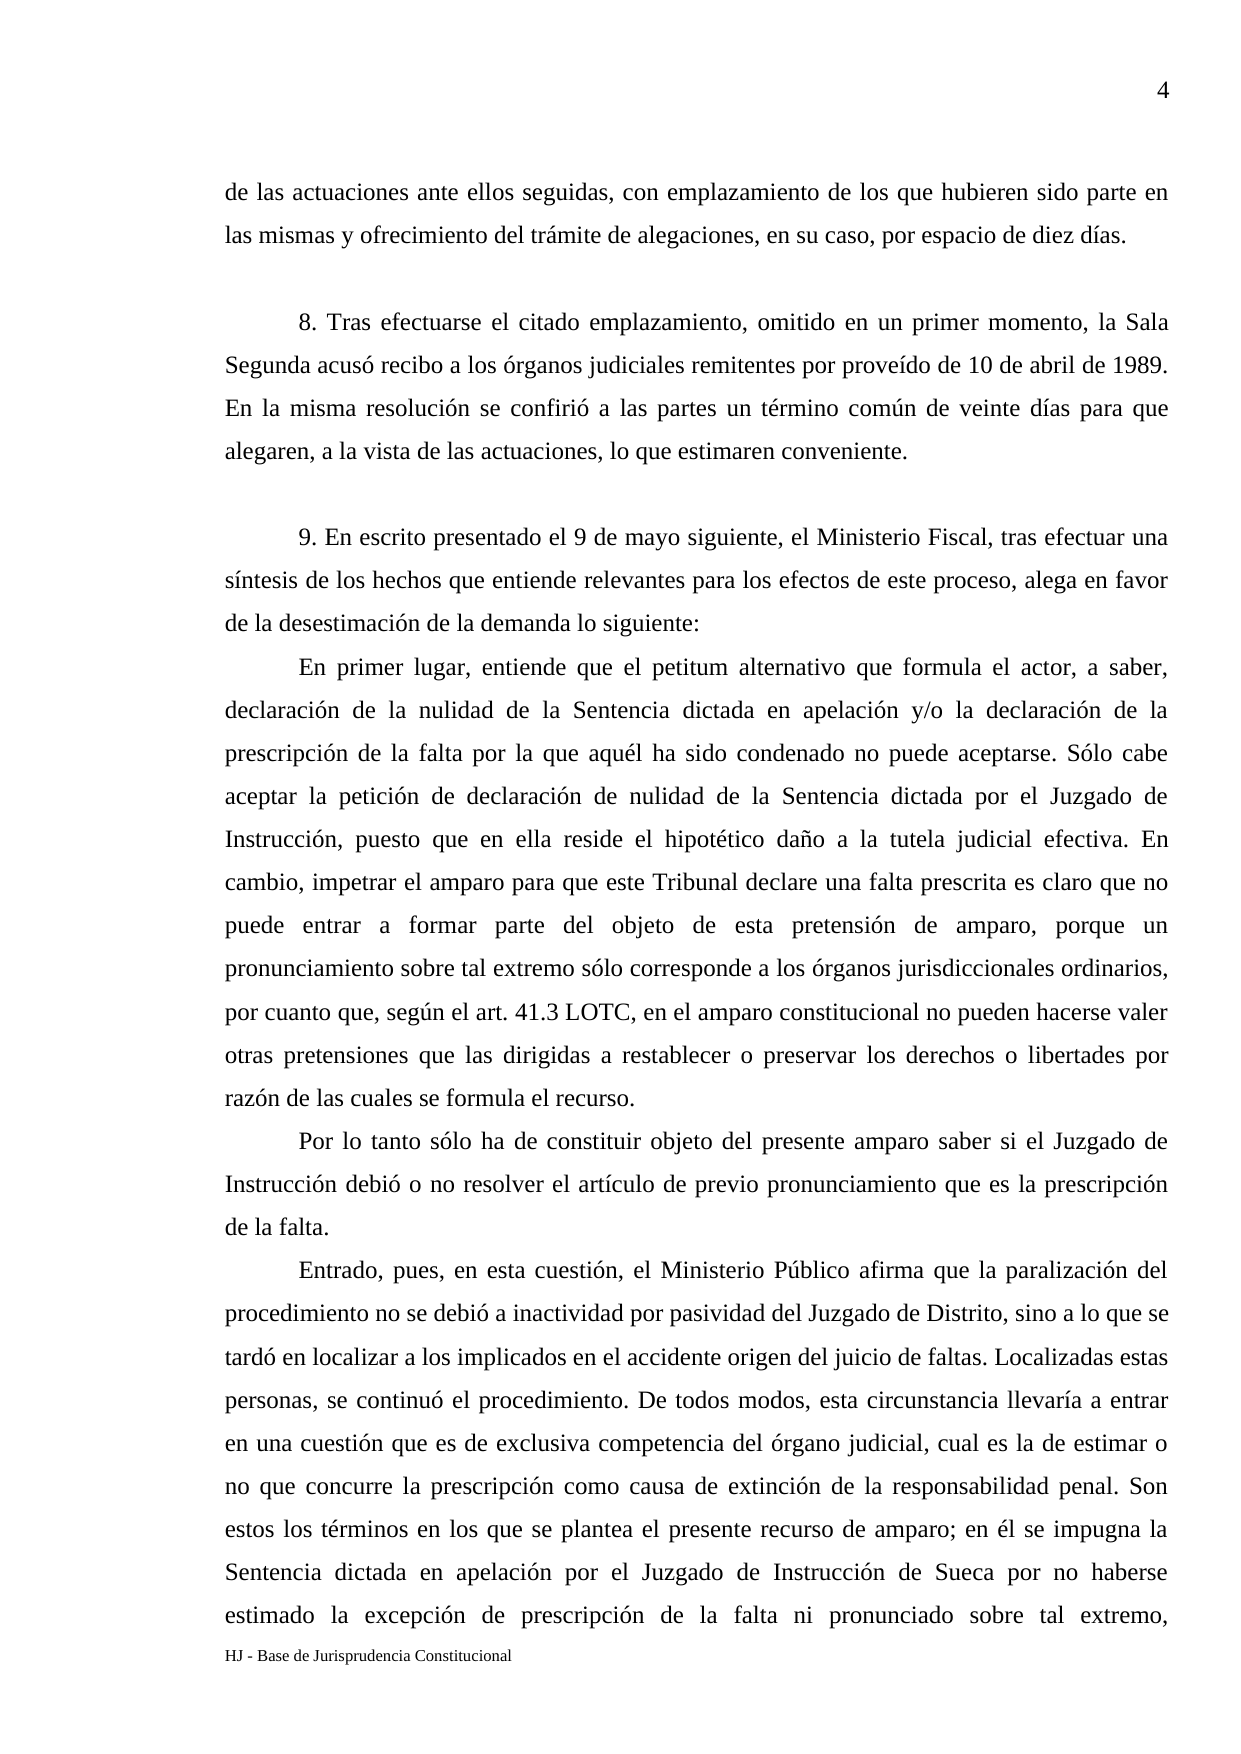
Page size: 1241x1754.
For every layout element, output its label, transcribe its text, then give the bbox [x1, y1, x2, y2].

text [224, 1255, 1169, 1629]
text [224, 177, 1169, 249]
text En primer lugar, entiende que el petitum alternativo que formula el actor, a saber, declaración de la nulidad de la Sentencia dictada en apelación y/o la declaración de la prescripción de la falta por la que aquél ha sido condenado no puede aceptarse. Sólo cabe aceptar la petición de declaración de nulidad de la Sentencia dictada por el Juzgado de Instrucción, puesto que en ella reside el hipotético daño a la tutela judicial efectiva. En cambio, impetrar el amparo para que este Tribunal declare una falta prescrita es claro que no puede entrar a formar parte del objeto de esta pretensión de amparo, porque un pronunciamiento sobre tal extremo sólo corresponde a los órganos jurisdiccionales ordinarios, por cuanto que, según el art. 41.3 LOTC, en el amparo constitucional no pueden hacerse valer otras pretensiones que las dirigidas a restablecer o preservar los derechos o libertades por razón de las cuales se formula el recurso. [224, 652, 1169, 1112]
text 8. Tras efectuarse el citado emplazamiento, omitido en un primer momento, la Sala Segunda acusó recibo a los órganos judiciales remitentes por proveído de 10 de abril de 1989. En la misma resolución se confirió a las partes un término común de veinte días para que alegaren, a la vista de las actuaciones, lo que estimaren conveniente. [224, 307, 1169, 465]
text 9. En escrito presentado el 9 de mayo siguiente, el Ministerio Fiscal, tras efectuar una síntesis de los hechos que entiende relevantes para los efectos de este proceso, alega en favor de la desestimación de la demanda lo siguiente: [224, 522, 1169, 637]
text Por lo tanto sólo ha de constituir objeto del presente amparo saber si el Juzgado de Instrucción debió o no resolver el artículo de previo pronunciamiento que es la prescripción de la falta. [224, 1126, 1169, 1241]
